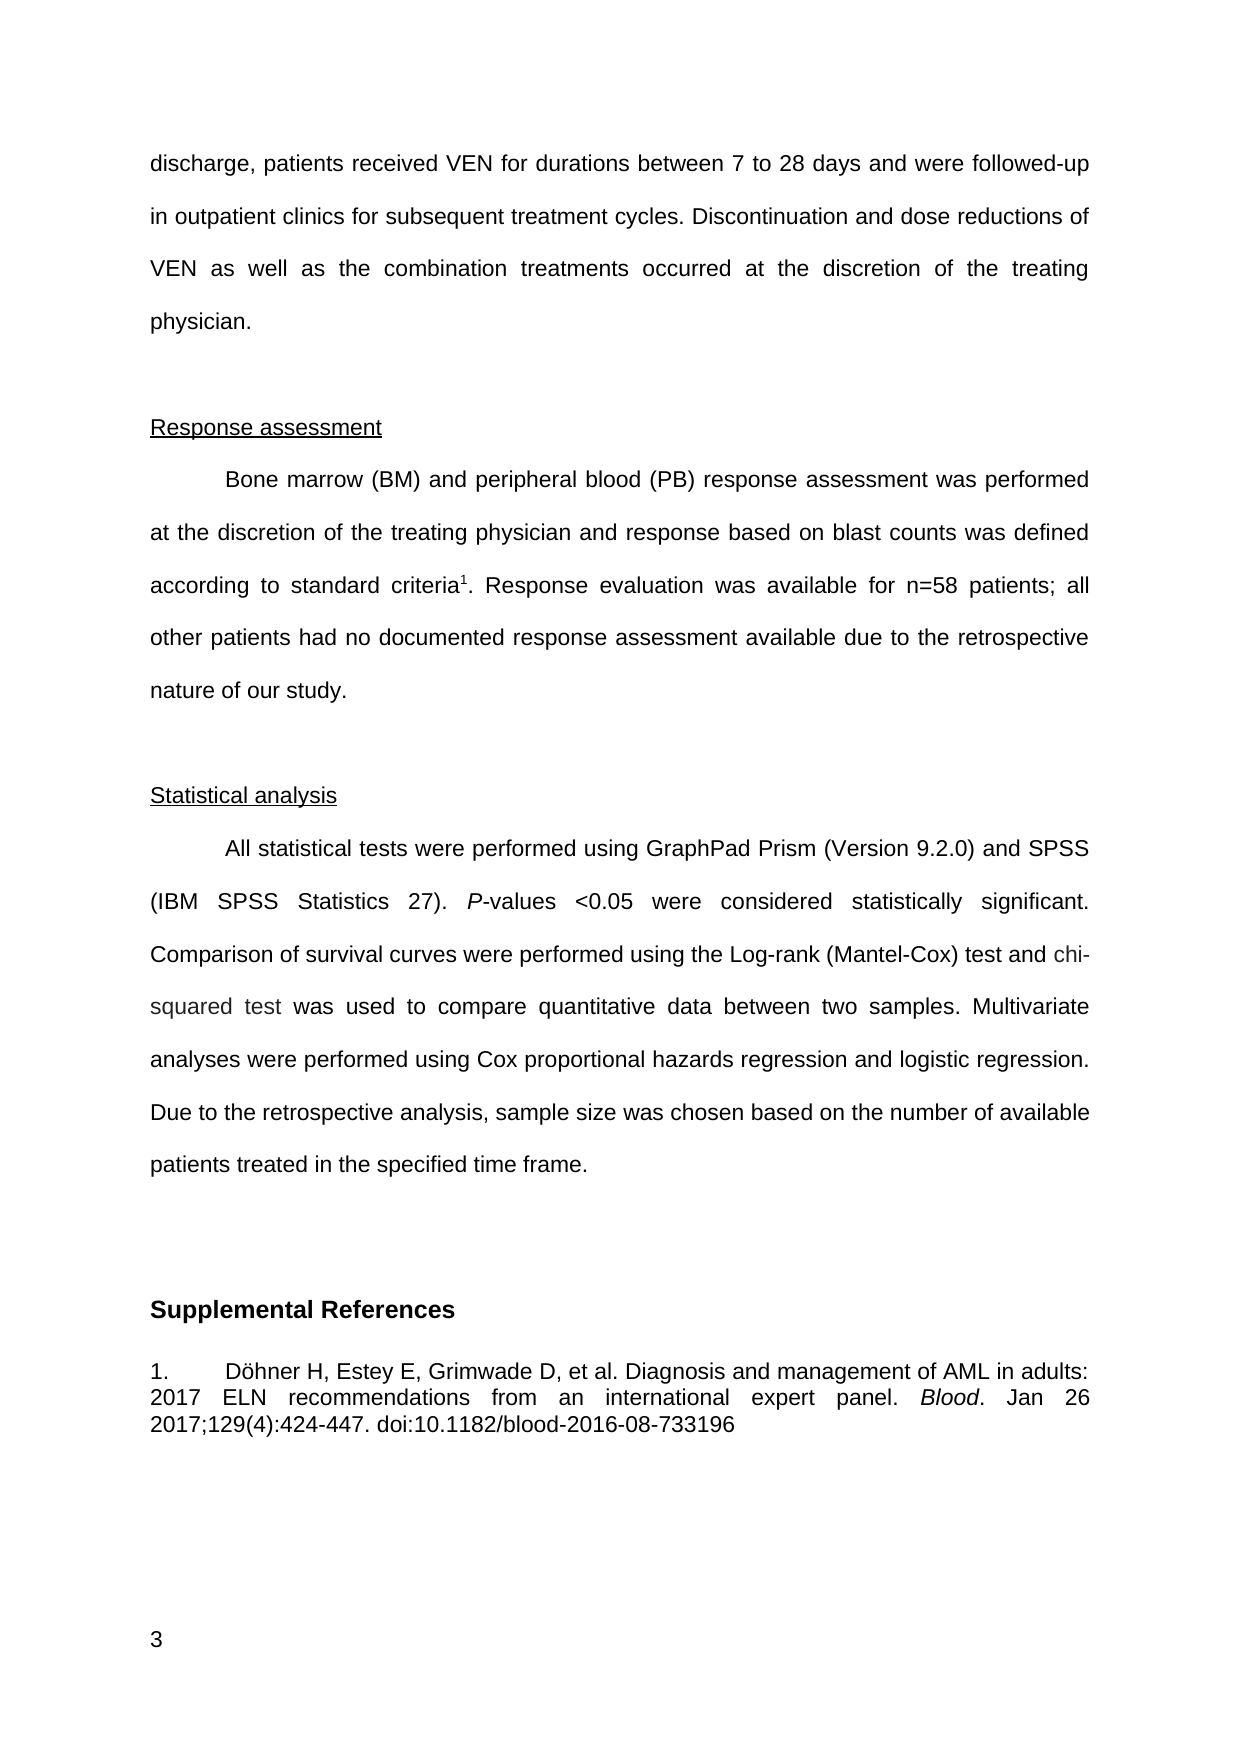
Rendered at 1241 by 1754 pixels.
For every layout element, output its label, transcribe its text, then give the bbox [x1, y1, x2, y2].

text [150, 150, 1090, 334]
text Bone marrow (BM) and peripheral blood (PB) response assessment was performed at the discretion of the treating physician and response based on blast counts was defined according to standard criteria1. Response evaluation was available for n=58 patients; all other patients had no documented response assessment available due to the retrospective nature of our study. [150, 466, 1090, 703]
text Response assessment [150, 413, 1090, 440]
text Statistical analysis [150, 782, 1090, 809]
text Supplemental References [150, 1295, 1090, 1323]
text 1. Döhner H, Estey E, Grimwade D, et al. Diagnosis and management of AML in adults: 2017 ELN recommendations from an international expert panel. Blood. Jan 26 2017;129(4):424-447. doi:10.1182/blood-2016-08-733196 [150, 1358, 1090, 1437]
text All statistical tests were performed using GraphPad Prism (Version 9.2.0) and SPSS (IBM SPSS Statistics 27). P-values <0.05 were considered statistically significant. Comparison of survival curves were performed using the Log-rank (Mantel-Cox) test and chi-squared test was used to compare quantitative data between two samples. Multivariate analyses were performed using Cox proportional hazards regression and logistic regression. Due to the retrospective analysis, sample size was chosen based on the number of available patients treated in the specified time frame. [150, 835, 1090, 1178]
